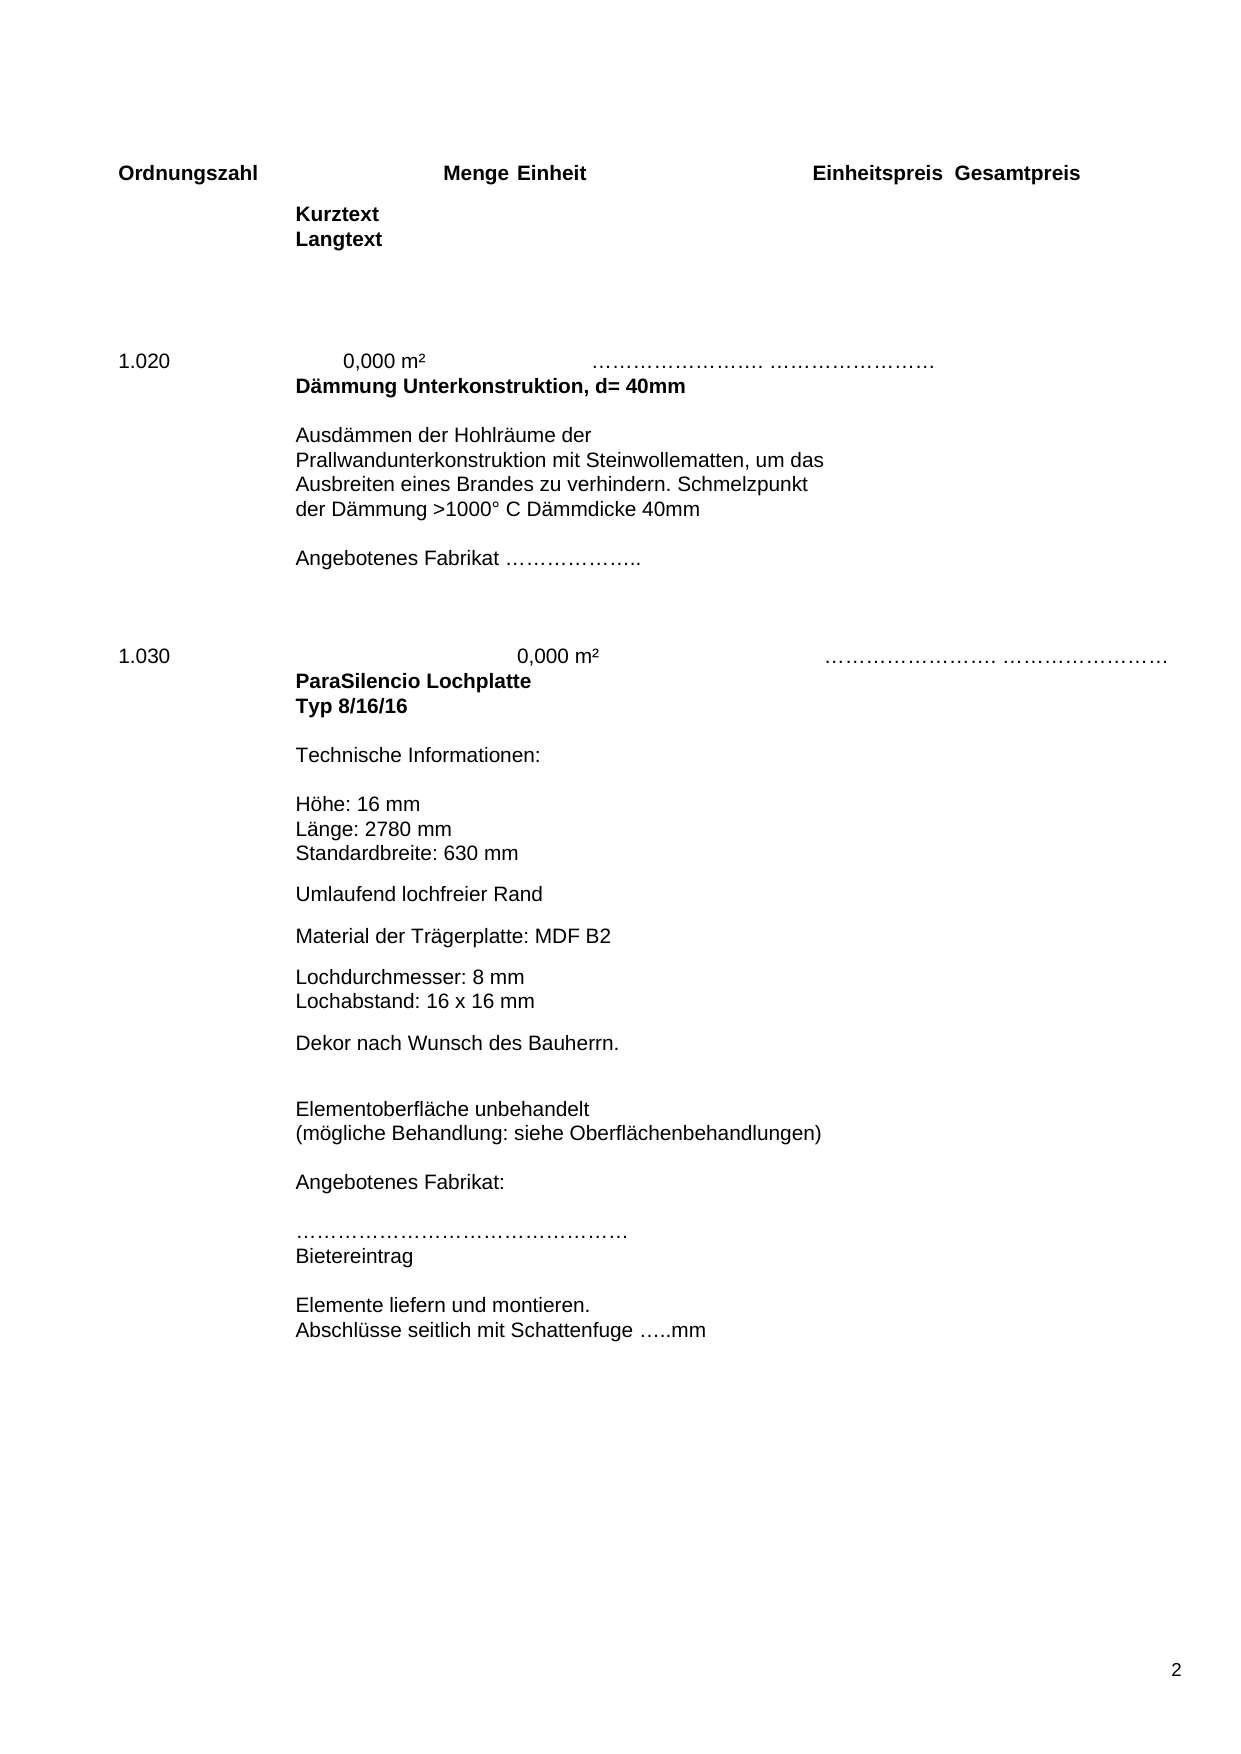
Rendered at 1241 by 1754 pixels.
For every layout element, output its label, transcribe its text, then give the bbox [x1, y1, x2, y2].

text Technische Informationen: [118, 743, 1181, 767]
text (mögliche Behandlung: siehe Oberflächenbehandlungen) [295, 1121, 1181, 1145]
text Angebotenes Fabrikat ……………….. [295, 546, 842, 570]
text Dämmung Unterkonstruktion, d= 40mm [295, 374, 842, 398]
text Lochdurchmesser: 8 mm [118, 965, 1181, 989]
text Elementoberfläche unbehandelt [295, 1096, 1181, 1120]
text Ausdämmen der Hohlräume der Prallwandunterkonstruktion mit Steinwollematten, um das Ausbreiten eines Brandes zu verhindern. Schmelzpunkt der Dämmung >1000° C Dämmdicke 40mm [295, 423, 842, 521]
text ………………………………………… [118, 1219, 1181, 1243]
text Umlaufend lochfreier Rand [295, 882, 1181, 906]
text Material der Trägerplatte: MDF B2 [295, 923, 1181, 947]
text Angebotenes Fabrikat: [118, 1170, 1181, 1194]
text Standardbreite: 630 mm [295, 841, 1181, 865]
text 1.030 0,000 m² ……………………. …………………… [118, 644, 1181, 668]
text Typ 8/16/16 [118, 693, 1181, 717]
text Länge: 2780 mm [118, 816, 1181, 840]
text Lochabstand: 16 x 16 mm [295, 989, 1181, 1013]
text Höhe: 16 mm [118, 792, 1181, 816]
text Elemente liefern und montieren. [118, 1293, 1181, 1317]
text Abschlüsse seitlich mit Schattenfuge …..mm [118, 1318, 1181, 1342]
text ParaSilencio Lochplatte [118, 669, 1181, 693]
text 1.020 0,000 m² ……………………. …………………… [118, 349, 1181, 373]
text Dekor nach Wunsch des Bauherrn. [295, 1031, 1181, 1054]
text Bietereintrag [118, 1244, 1181, 1268]
